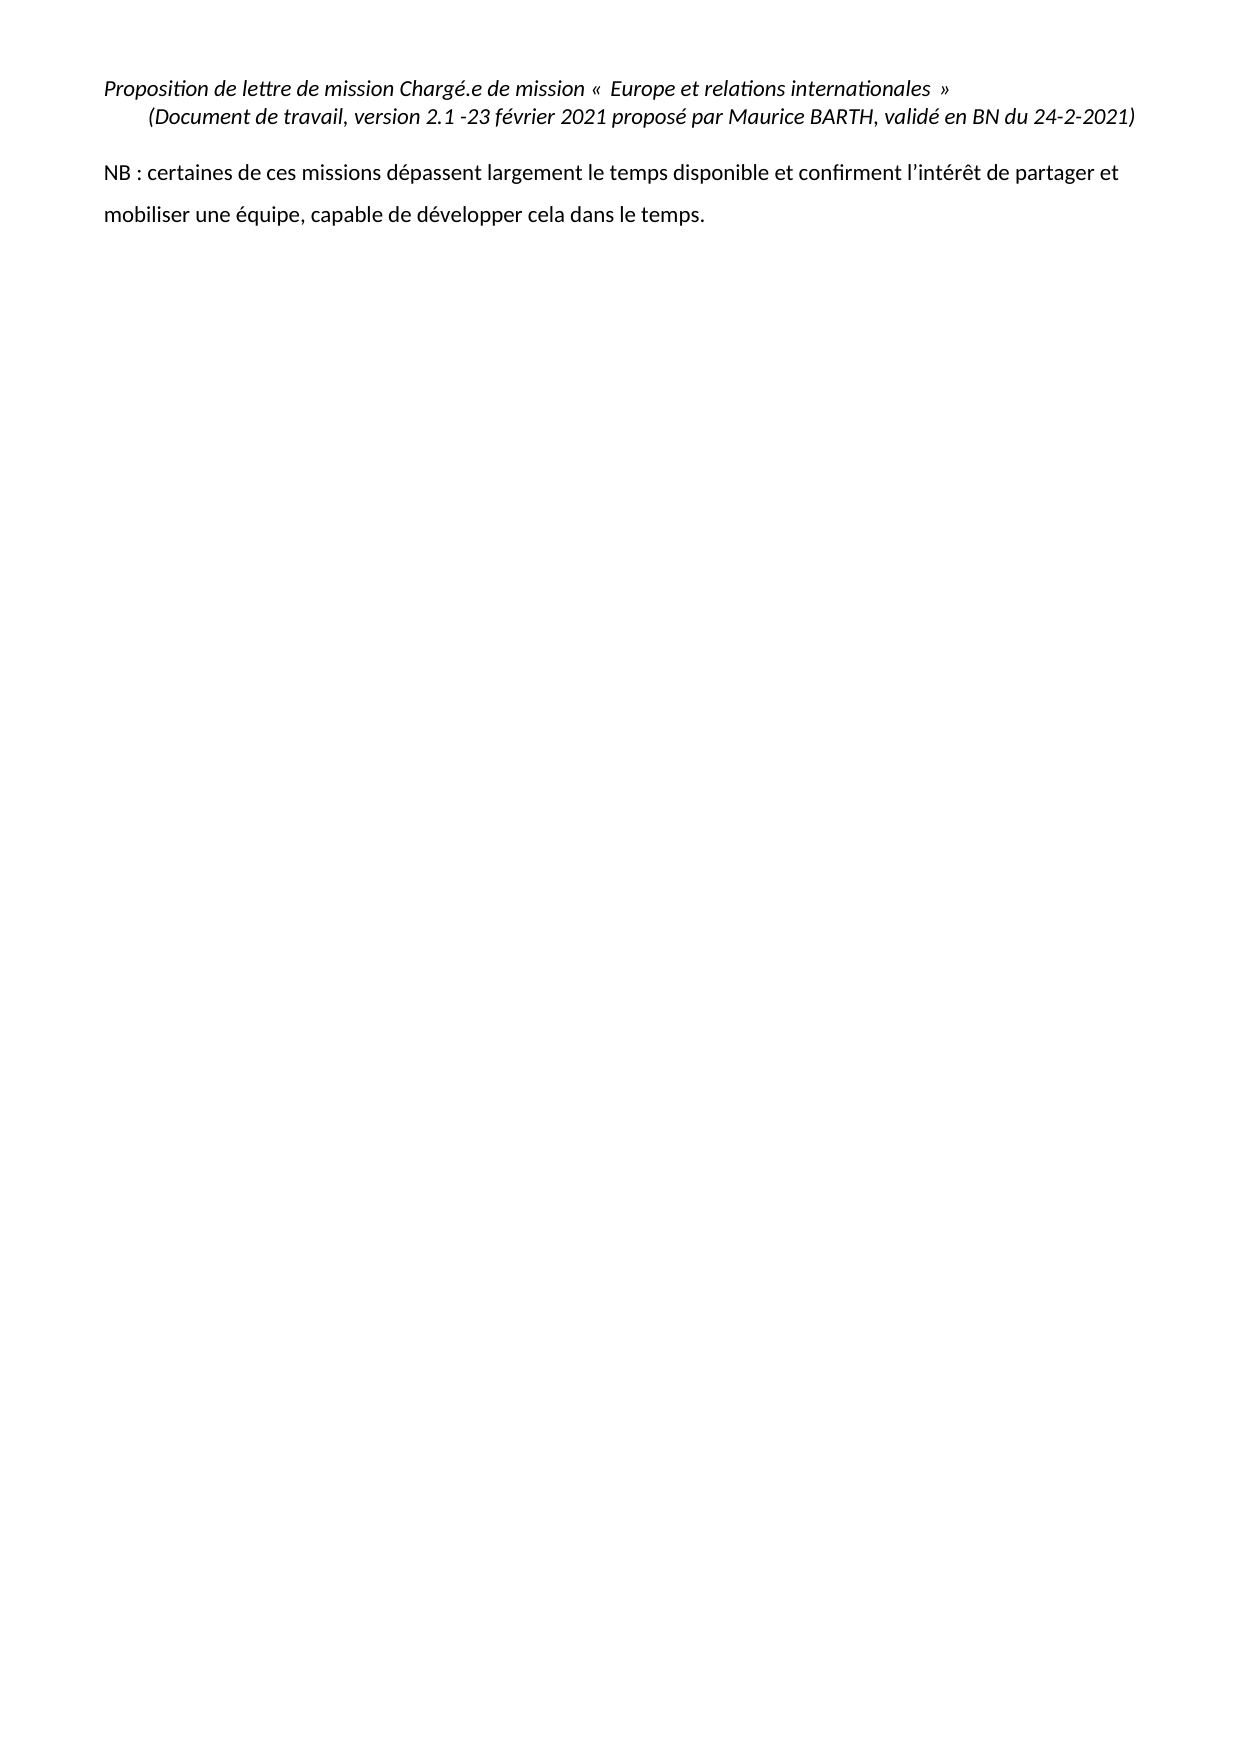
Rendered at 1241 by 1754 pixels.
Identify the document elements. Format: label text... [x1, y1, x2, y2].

text NB : certaines de ces missions dépassent largement le temps disponible et confirment l’intérêt de partager et mobiliser une équipe, capable de développer cela dans le temps. [103, 158, 1137, 228]
